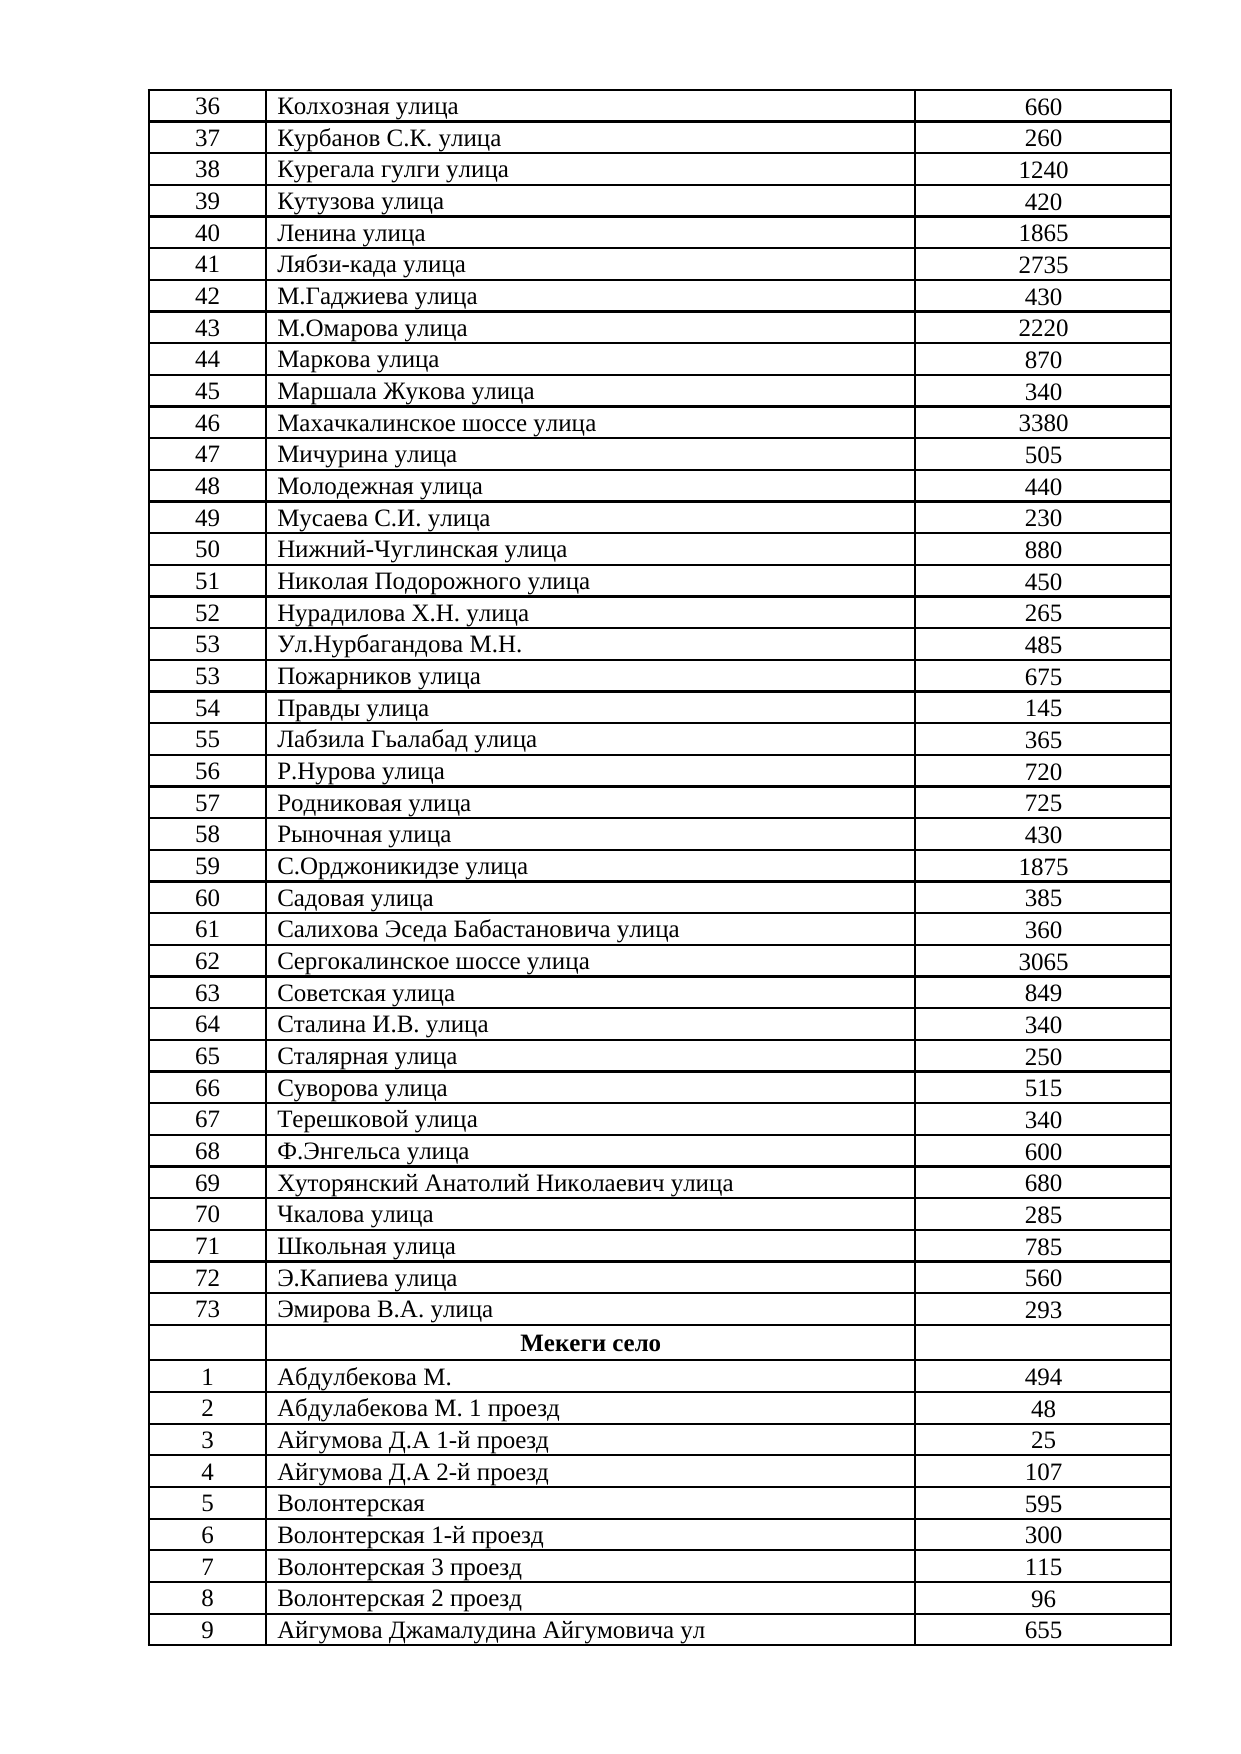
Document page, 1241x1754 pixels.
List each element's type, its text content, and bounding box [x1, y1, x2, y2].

table_cell Маркова улица [267, 344, 914, 374]
table_cell М.Омарова улица [267, 313, 914, 342]
table_cell 360 [916, 914, 1170, 944]
table_cell 55 [150, 724, 265, 754]
table_cell 505 [916, 439, 1170, 469]
table_cell 53 [150, 661, 265, 690]
table_cell Терешковой улица [267, 1104, 914, 1134]
table_cell Советская улица [267, 978, 914, 1007]
table_cell 48 [150, 471, 265, 500]
table_cell 58 [150, 819, 265, 849]
table_cell Молодежная улица [267, 471, 914, 500]
table_cell Курбанов С.К. улица [267, 123, 914, 152]
table_cell Абдулбекова М. [267, 1361, 914, 1391]
table_cell [916, 1326, 1170, 1359]
table_cell 44 [150, 344, 265, 374]
table_cell 68 [150, 1136, 265, 1165]
table_cell Лябзи-када улица [267, 249, 914, 279]
table_cell 300 [916, 1520, 1170, 1549]
table_cell 56 [150, 756, 265, 785]
table_cell Волонтерская 2 проезд [267, 1583, 914, 1613]
table_cell 70 [150, 1199, 265, 1229]
table_cell Ул.Нурбагандова М.Н. [267, 629, 914, 659]
table_cell Кутузова улица [267, 186, 914, 215]
table_cell 40 [150, 218, 265, 247]
table_cell 25 [916, 1425, 1170, 1454]
table_cell 54 [150, 693, 265, 722]
table_cell Садовая улица [267, 883, 914, 912]
table_cell 7 [150, 1551, 265, 1581]
table_cell 62 [150, 946, 265, 975]
table_cell 595 [916, 1488, 1170, 1518]
table_cell Школьная улица [267, 1231, 914, 1260]
table_cell 293 [916, 1294, 1170, 1324]
table_cell 515 [916, 1073, 1170, 1102]
table_cell 145 [916, 693, 1170, 722]
table_cell 340 [916, 1009, 1170, 1039]
table_cell 73 [150, 1294, 265, 1324]
table_cell 65 [150, 1041, 265, 1070]
table_cell 9 [150, 1615, 265, 1644]
table_cell 69 [150, 1168, 265, 1197]
table_cell 42 [150, 281, 265, 310]
table_cell Айгумова Д.А 1-й проезд [267, 1425, 914, 1454]
table_cell 36 [150, 91, 265, 120]
table_cell 250 [916, 1041, 1170, 1070]
table_cell 849 [916, 978, 1170, 1007]
table_cell 485 [916, 629, 1170, 659]
table_cell 6 [150, 1520, 265, 1549]
table_cell 365 [916, 724, 1170, 754]
table_cell 66 [150, 1073, 265, 1102]
table_cell 430 [916, 281, 1170, 310]
table_cell Пожарников улица [267, 661, 914, 690]
table_cell 340 [916, 1104, 1170, 1134]
table_cell 52 [150, 598, 265, 627]
table_cell 230 [916, 503, 1170, 532]
table_cell 45 [150, 376, 265, 405]
table_cell Нижний-Чуглинская улица [267, 534, 914, 564]
table_cell 50 [150, 534, 265, 564]
table_cell М.Гаджиева улица [267, 281, 914, 310]
table_cell Чкалова улица [267, 1199, 914, 1229]
table_cell 47 [150, 439, 265, 469]
table_cell 107 [916, 1456, 1170, 1486]
table_cell Мекеги село [267, 1326, 914, 1359]
table_cell 41 [150, 249, 265, 279]
table_cell 53 [150, 629, 265, 659]
table_cell 675 [916, 661, 1170, 690]
table_cell 680 [916, 1168, 1170, 1197]
table_cell Махачкалинское шоссе улица [267, 408, 914, 437]
table_cell 96 [916, 1583, 1170, 1613]
table_cell Айгумова Джамалудина Айгумовича ул [267, 1615, 914, 1644]
table_cell Ф.Энгельса улица [267, 1136, 914, 1165]
table_cell Абдулабекова М. 1 проезд [267, 1393, 914, 1423]
table_cell 38 [150, 154, 265, 184]
table_cell 115 [916, 1551, 1170, 1581]
table_cell Маршала Жукова улица [267, 376, 914, 405]
table_cell 660 [916, 91, 1170, 120]
table_cell Правды улица [267, 693, 914, 722]
table_cell Э.Капиева улица [267, 1263, 914, 1292]
table_cell Колхозная улица [267, 91, 914, 120]
table_cell Волонтерская 3 проезд [267, 1551, 914, 1581]
table_cell 385 [916, 883, 1170, 912]
table_cell Мусаева С.И. улица [267, 503, 914, 532]
table_cell 880 [916, 534, 1170, 564]
table_cell 39 [150, 186, 265, 215]
table_cell Салихова Эседа Бабастановича улица [267, 914, 914, 944]
table_cell 655 [916, 1615, 1170, 1644]
table_cell 1865 [916, 218, 1170, 247]
table_cell 2 [150, 1393, 265, 1423]
table_cell Хуторянский Анатолий Николаевич улица [267, 1168, 914, 1197]
table_cell 1875 [916, 851, 1170, 880]
table_cell 420 [916, 186, 1170, 215]
table_cell 57 [150, 788, 265, 817]
table_cell 1 [150, 1361, 265, 1391]
table_cell Родниковая улица [267, 788, 914, 817]
table_cell Курегала гулги улица [267, 154, 914, 184]
table_cell Нурадилова Х.Н. улица [267, 598, 914, 627]
table_cell Лабзила Гьалабад улица [267, 724, 914, 754]
table_cell Сталярная улица [267, 1041, 914, 1070]
table_cell 260 [916, 123, 1170, 152]
table_cell 600 [916, 1136, 1170, 1165]
table_cell 560 [916, 1263, 1170, 1292]
table_cell 46 [150, 408, 265, 437]
table_cell Айгумова Д.А 2-й проезд [267, 1456, 914, 1486]
table_cell 430 [916, 819, 1170, 849]
table_cell 63 [150, 978, 265, 1007]
table_cell 37 [150, 123, 265, 152]
table_cell 725 [916, 788, 1170, 817]
table_cell 450 [916, 566, 1170, 595]
table_cell 60 [150, 883, 265, 912]
table_cell Эмирова В.А. улица [267, 1294, 914, 1324]
table_cell Сергокалинское шоссе улица [267, 946, 914, 975]
table_cell 8 [150, 1583, 265, 1613]
table_cell Николая Подорожного улица [267, 566, 914, 595]
table_cell 64 [150, 1009, 265, 1039]
table_cell 785 [916, 1231, 1170, 1260]
table_cell 5 [150, 1488, 265, 1518]
table_cell 59 [150, 851, 265, 880]
table_cell Ленина улица [267, 218, 914, 247]
table_cell 265 [916, 598, 1170, 627]
table_cell 1240 [916, 154, 1170, 184]
table_cell 51 [150, 566, 265, 595]
table_cell 2220 [916, 313, 1170, 342]
table_cell 72 [150, 1263, 265, 1292]
table_cell Сталина И.В. улица [267, 1009, 914, 1039]
table_cell 61 [150, 914, 265, 944]
table_cell 494 [916, 1361, 1170, 1391]
table_cell Суворова улица [267, 1073, 914, 1102]
table_cell С.Орджоникидзе улица [267, 851, 914, 880]
table_cell 3 [150, 1425, 265, 1454]
table_cell Рыночная улица [267, 819, 914, 849]
table_cell 71 [150, 1231, 265, 1260]
table_cell 870 [916, 344, 1170, 374]
table_cell 340 [916, 376, 1170, 405]
table_cell Мичурина улица [267, 439, 914, 469]
table_cell [150, 1326, 265, 1359]
table_cell 49 [150, 503, 265, 532]
table_cell Волонтерская 1-й проезд [267, 1520, 914, 1549]
table_cell 48 [916, 1393, 1170, 1423]
table_cell 2735 [916, 249, 1170, 279]
table_cell 720 [916, 756, 1170, 785]
table_cell 3065 [916, 946, 1170, 975]
table_cell 67 [150, 1104, 265, 1134]
table_cell Волонтерская [267, 1488, 914, 1518]
table_cell 285 [916, 1199, 1170, 1229]
table_cell 440 [916, 471, 1170, 500]
table_cell Р.Нурова улица [267, 756, 914, 785]
table_cell 43 [150, 313, 265, 342]
table_cell 4 [150, 1456, 265, 1486]
table_cell 3380 [916, 408, 1170, 437]
